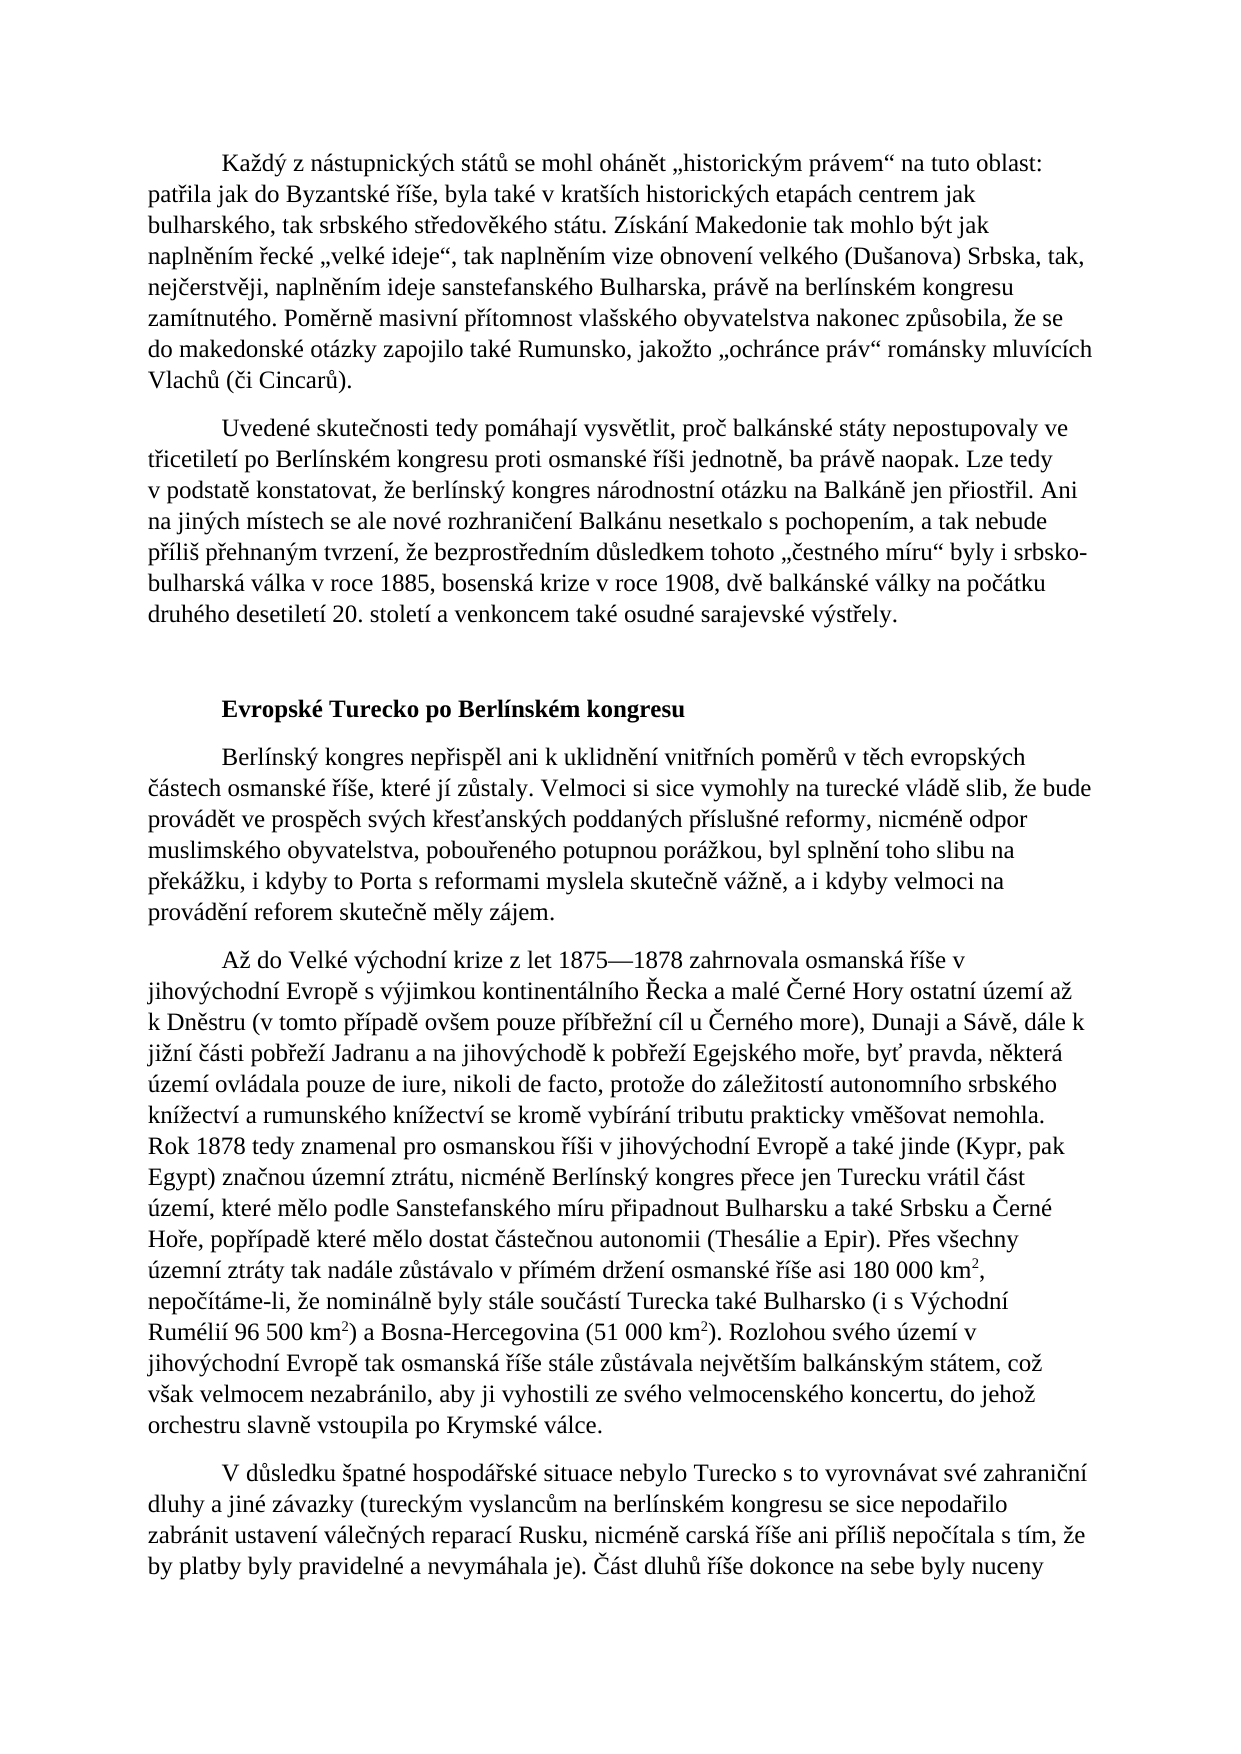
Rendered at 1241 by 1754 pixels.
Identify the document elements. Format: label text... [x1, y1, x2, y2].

text Evropské Turecko po Berlínském kongresu [148, 694, 1093, 723]
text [148, 1458, 1093, 1580]
text Uvedené skutečnosti tedy pomáhají vysvětlit, proč balkánské státy nepostupovaly ve třicetiletí po Berlínském kongresu proti osmanské říši jednotně, ba právě naopak. Lze tedy v podstatě konstatovat, že berlínský kongres národnostní otázku na Balkáně jen přiostřil. Ani na jiných místech se ale nové rozhraničení Balkánu nesetkalo s pochopením, a tak nebude příliš přehnaným tvrzení, že bezprostředním důsledkem tohoto „čestného míru“ byly i srbsko-bulharská válka v roce 1885, bosenská krize v roce 1908, dvě balkánské války na počátku druhého desetiletí 20. století a venkoncem také osudné sarajevské výstřely. [148, 413, 1093, 628]
text Každý z nástupnických států se mohl ohánět „historickým právem“ na tuto oblast: patřila jak do Byzantské říše, byla také v kratších historických etapách centrem jak bulharského, tak srbského středověkého státu. Získání Makedonie tak mohlo být jak naplněním řecké „velké ideje“, tak naplněním vize obnovení velkého (Dušanova) Srbska, tak, nejčerstvěji, naplněním ideje sanstefanského Bulharska, právě na berlínském kongresu zamítnutého. Poměrně masivní přítomnost vlašského obyvatelstva nakonec způsobila, že se do makedonské otázky zapojilo také Rumunsko, jakožto „ochránce práv“ románsky mluvících Vlachů (či Cincarů). [148, 148, 1093, 394]
text Berlínský kongres nepřispěl ani k uklidnění vnitřních poměrů v těch evropských částech osmanské říše, které jí zůstaly. Velmoci si sice vymohly na turecké vládě slib, že bude provádět ve prospěch svých křesťanských poddaných příslušné reformy, nicméně odpor muslimského obyvatelstva, pobouřeného potupnou porážkou, byl splnění toho slibu na překážku, i kdyby to Porta s reformami myslela skutečně vážně, a i kdyby velmoci na provádění reforem skutečně měly zájem. [148, 742, 1093, 926]
text Až do Velké východní krize z let 1875—1878 zahrnovala osmanská říše v jihovýchodní Evropě s výjimkou kontinentálního Řecka a malé Černé Hory ostatní území až k Dněstru (v tomto případě ovšem pouze příbřežní cíl u Černého more), Dunaji a Sávě, dále k jižní části pobřeží Jadranu a na jihovýchodě k pobřeží Egejského moře, byť pravda, některá území ovládala pouze de iure, nikoli de facto, protože do záležitostí autonomního srbského knížectví a rumunského knížectví se kromě vybírání tributu prakticky vměšovat nemohla. Rok 1878 tedy znamenal pro osmanskou říši v jihovýchodní Evropě a také jinde (Kypr, pak Egypt) značnou územní ztrátu, nicméně Berlínský kongres přece jen Turecku vrátil část území, které mělo podle Sanstefanského míru připadnout Bulharsku a také Srbsku a Černé Hoře, popřípadě které mělo dostat částečnou autonomii (Thesálie a Epir). Přes všechny územní ztráty tak nadále zůstávalo v přímém držení osmanské říše asi 180 000 km2, nepočítáme-li, že nominálně byly stále součástí Turecka také Bulharsko (i s Východní Rumélií 96 500 km2) a Bosna-Hercegovina (51 000 km2). Rozlohou svého území v jihovýchodní Evropě tak osmanská říše stále zůstávala největším balkánským státem, což však velmocem nezabránilo, aby ji vyhostili ze svého velmocenského koncertu, do jehož orchestru slavně vstoupila po Krymské válce. [148, 945, 1093, 1439]
